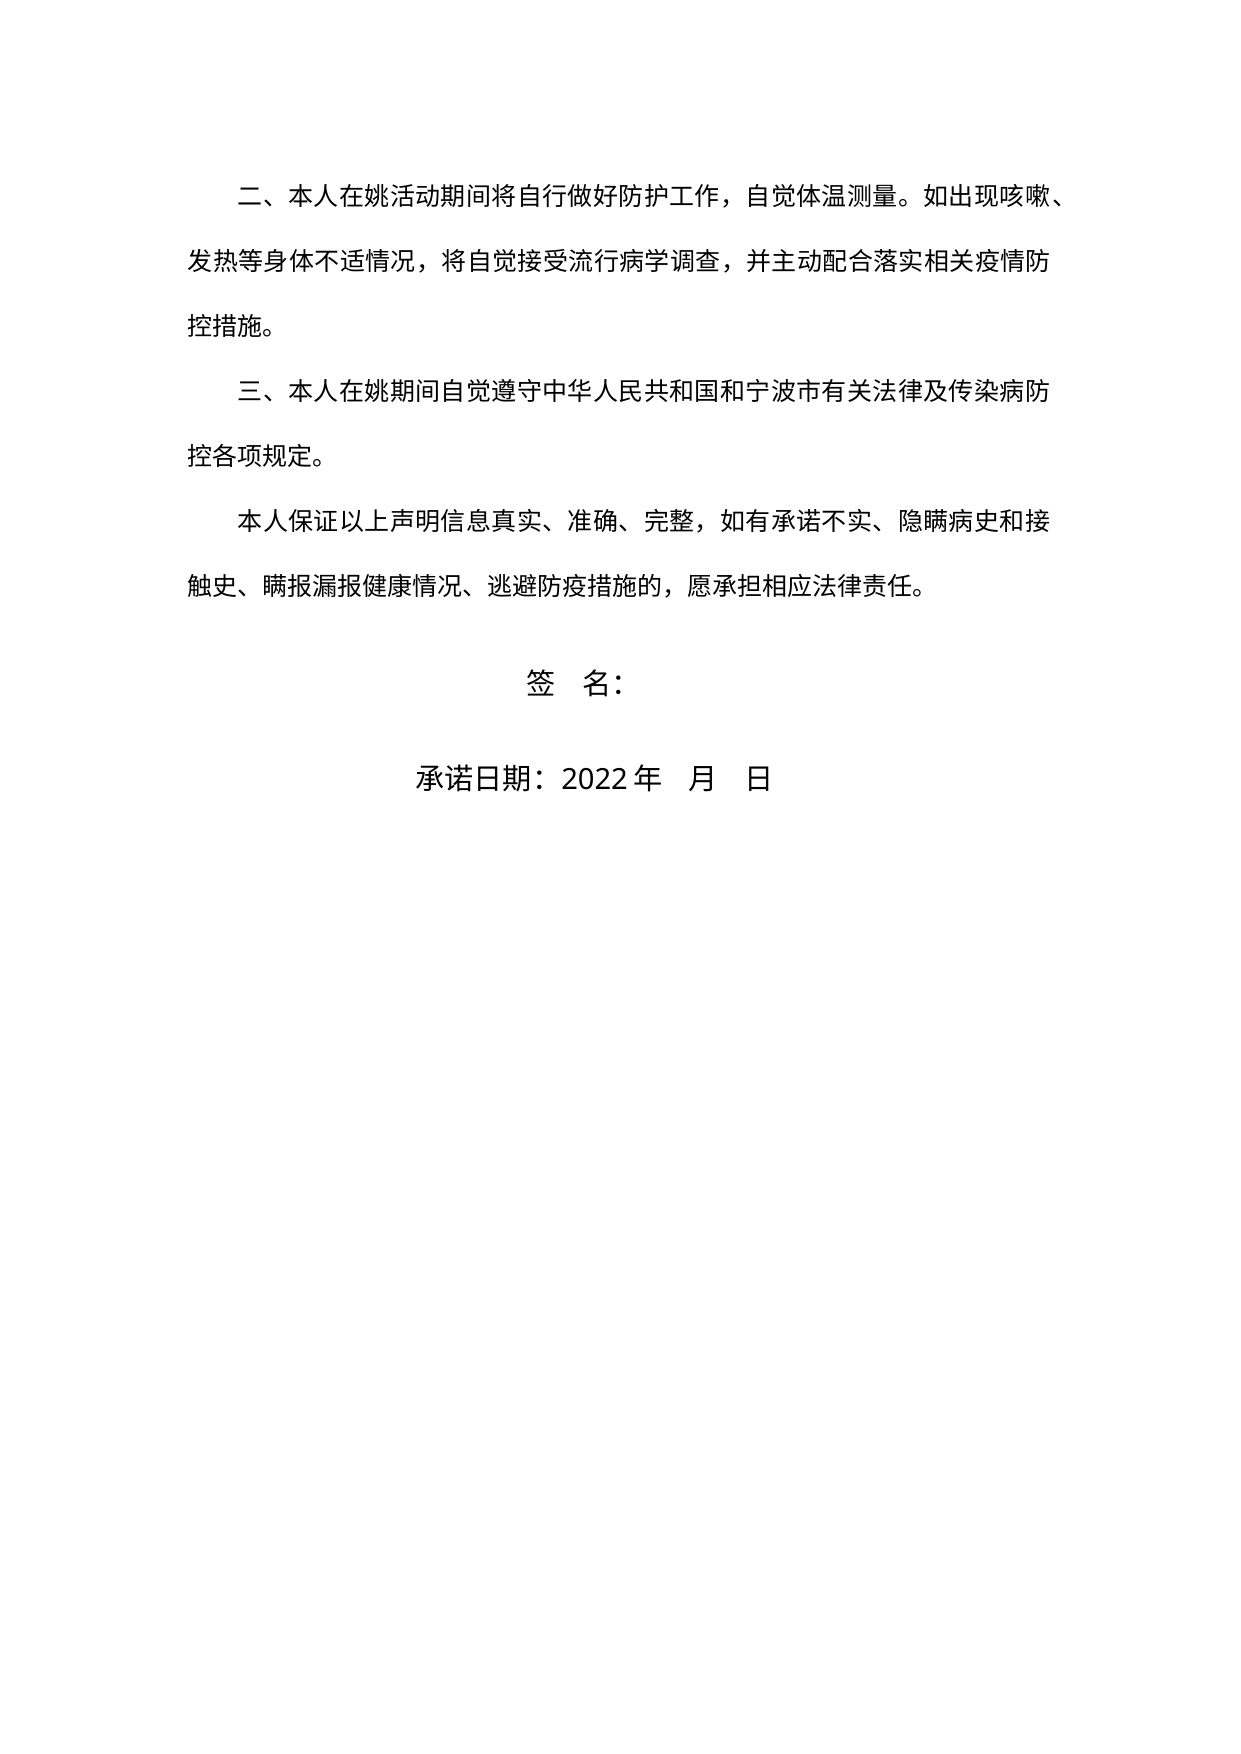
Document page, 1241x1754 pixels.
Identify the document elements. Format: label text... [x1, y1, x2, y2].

text 签 名： [187, 649, 1053, 714]
text 本人保证以上声明信息真实、准确、完整，如有承诺不实、隐瞒病史和接触史、瞒报漏报健康情况、逃避防疫措施的，愿承担相应法律责任。 [187, 487, 1053, 617]
text 承诺日期：2022年 月 日 [187, 744, 1053, 809]
text 三、本人在姚期间自觉遵守中华人民共和国和宁波市有关法律及传染病防控各项规定。 [187, 357, 1053, 487]
text 二、本人在姚活动期间将自行做好防护工作，自觉体温测量。如出现咳嗽、发热等身体不适情况，将自觉接受流行病学调查，并主动配合落实相关疫情防控措施。 [187, 162, 1053, 357]
